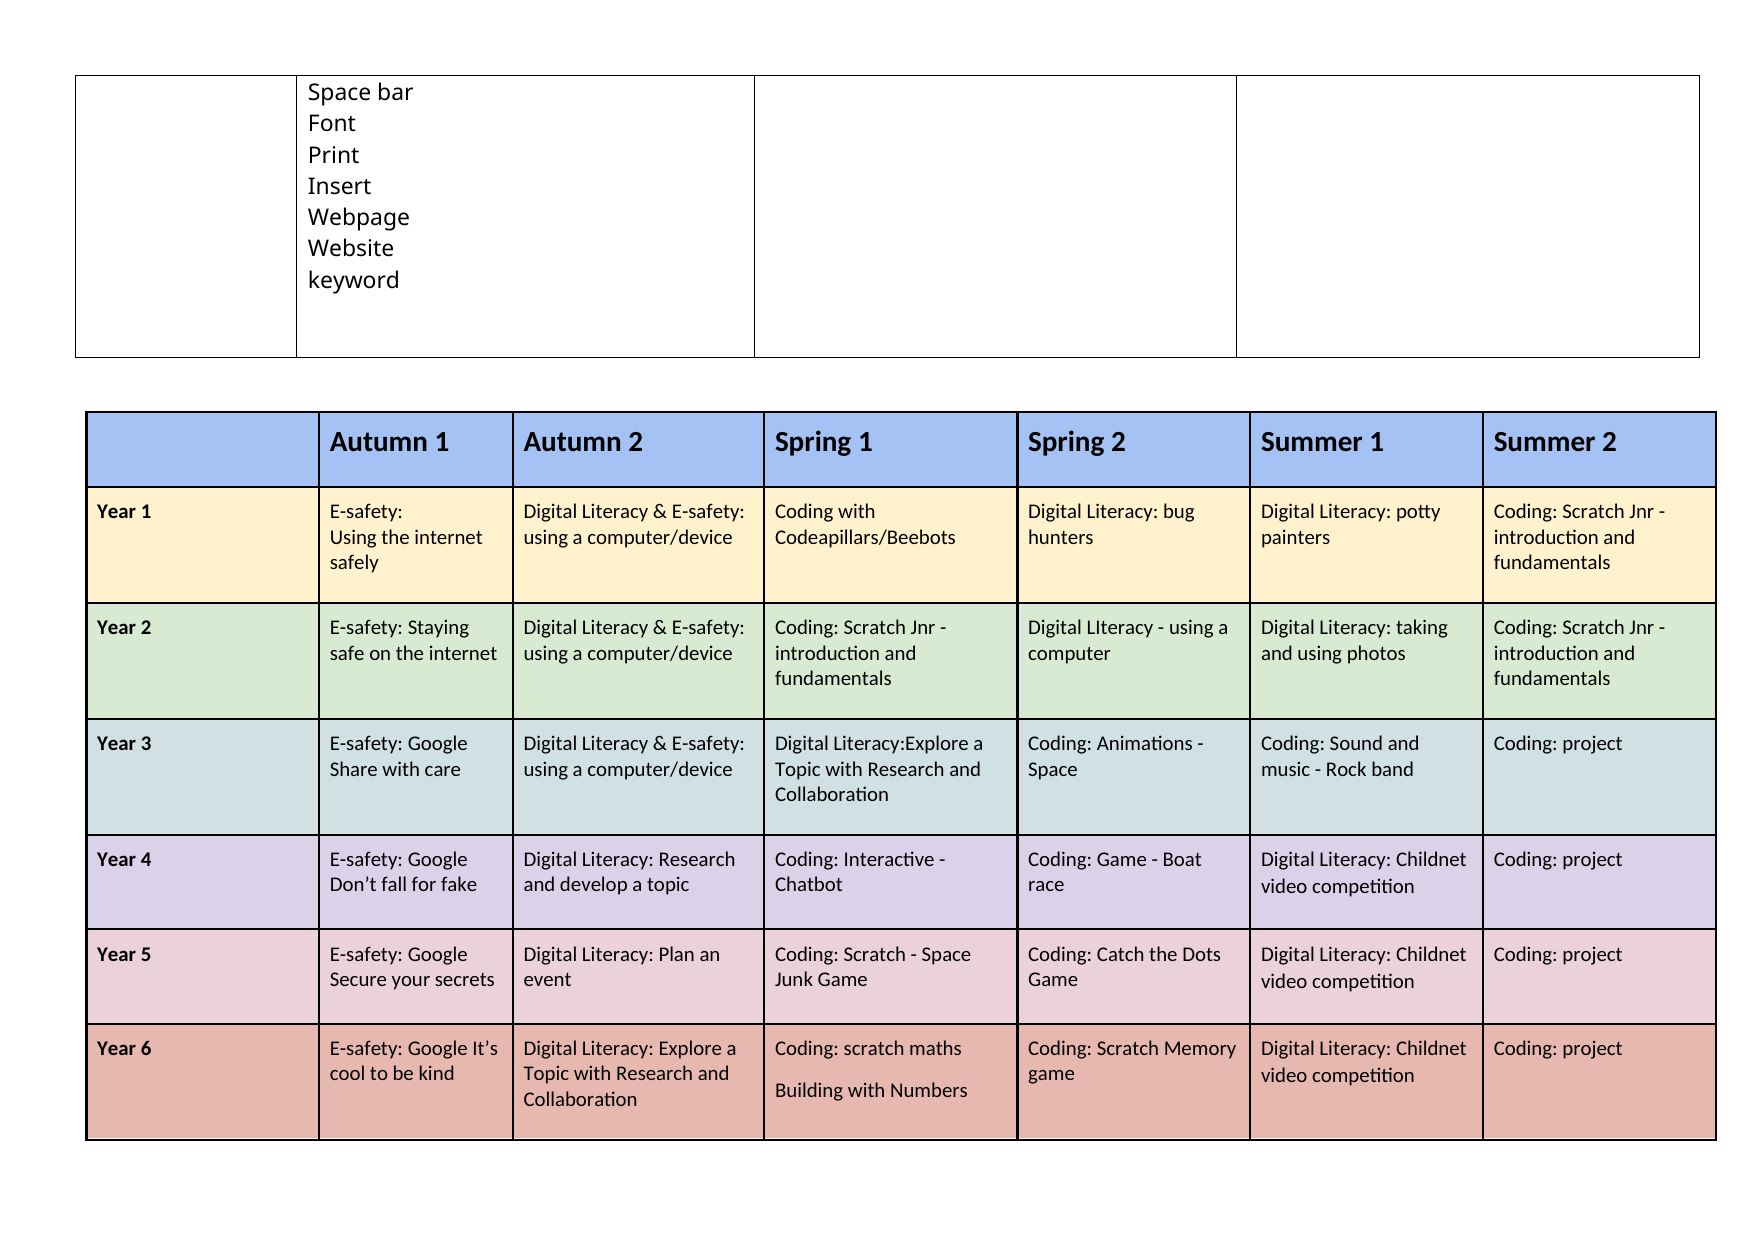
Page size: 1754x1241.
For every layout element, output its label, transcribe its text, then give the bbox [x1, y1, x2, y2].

table_cell Coding: project [1484, 836, 1715, 928]
table_cell Coding: Scratch Jnr - introduction and fundamentals [765, 604, 1016, 718]
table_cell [755, 76, 1236, 357]
table_cell Coding: Catch the Dots Game [1019, 930, 1249, 1023]
table_cell Digital Literacy:Explore a Topic with Research and Collaboration [765, 720, 1016, 834]
table_cell E-safety: Google Secure your secrets [320, 930, 512, 1023]
table_cell Year 5 [88, 930, 318, 1023]
table_header [88, 413, 318, 486]
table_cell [765, 1025, 1016, 1138]
table_cell Year 3 [88, 720, 318, 834]
table_cell Coding: project [1484, 930, 1715, 1023]
table_cell Coding with Codeapillars/Beebots [765, 488, 1016, 602]
table_header Spring 1 [765, 413, 1016, 486]
table_cell Coding: project [1484, 1025, 1715, 1138]
table_cell E-safety: Using the internet safely [320, 488, 512, 602]
table_cell Digital Literacy: taking and using photos [1251, 604, 1482, 718]
table_cell Year 6 [88, 1025, 318, 1138]
table_header Summer 2 [1484, 413, 1715, 486]
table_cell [1019, 1025, 1249, 1138]
table_cell Coding: Sound and music - Rock band [1251, 720, 1482, 834]
table_cell Coding: Interactive - Chatbot [765, 836, 1016, 928]
table_cell Year 1 [88, 488, 318, 602]
table_cell E-safety: Staying safe on the internet [320, 604, 512, 718]
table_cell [320, 1025, 512, 1138]
table_cell E-safety: Google Share with care [320, 720, 512, 834]
table_cell Digital Literacy: Research and develop a topic [514, 836, 763, 928]
table_cell Digital Literacy: Childnet video competition [1251, 930, 1482, 1023]
table_cell Coding: Animations - Space [1019, 720, 1249, 834]
table_header Autumn 1 [320, 413, 512, 486]
table_cell Digital Literacy: bug hunters [1019, 488, 1249, 602]
table_header Summer 1 [1251, 413, 1482, 486]
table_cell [514, 1025, 763, 1138]
table_cell Digital Literacy: Plan an event [514, 930, 763, 1023]
table_cell Year 2 [88, 604, 318, 718]
table_cell E-safety: Google Don’t fall for fake [320, 836, 512, 928]
table_cell Digital LIteracy - using a computer [1019, 604, 1249, 718]
table_cell Year 4 [88, 836, 318, 928]
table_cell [1237, 76, 1699, 357]
table_cell Digital Literacy & E-safety: using a computer/device [514, 488, 763, 602]
table_cell Digital Literacy: Childnet video competition [1251, 836, 1482, 928]
table_cell [76, 76, 296, 357]
table_cell Coding: Scratch Jnr - introduction and fundamentals [1484, 604, 1715, 718]
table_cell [1251, 1025, 1482, 1138]
table_cell Digital Literacy & E-safety: using a computer/device [514, 604, 763, 718]
table_cell Digital Literacy & E-safety: using a computer/device [514, 720, 763, 834]
table_cell Coding: Game - Boat race [1019, 836, 1249, 928]
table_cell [297, 76, 754, 357]
table_cell Coding: Scratch - Space Junk Game [765, 930, 1016, 1023]
table_cell Coding: Scratch Jnr - introduction and fundamentals [1484, 488, 1715, 602]
table_cell Digital Literacy: potty painters [1251, 488, 1482, 602]
table_header Spring 2 [1019, 413, 1249, 486]
table_cell Coding: project [1484, 720, 1715, 834]
table_header Autumn 2 [514, 413, 763, 486]
